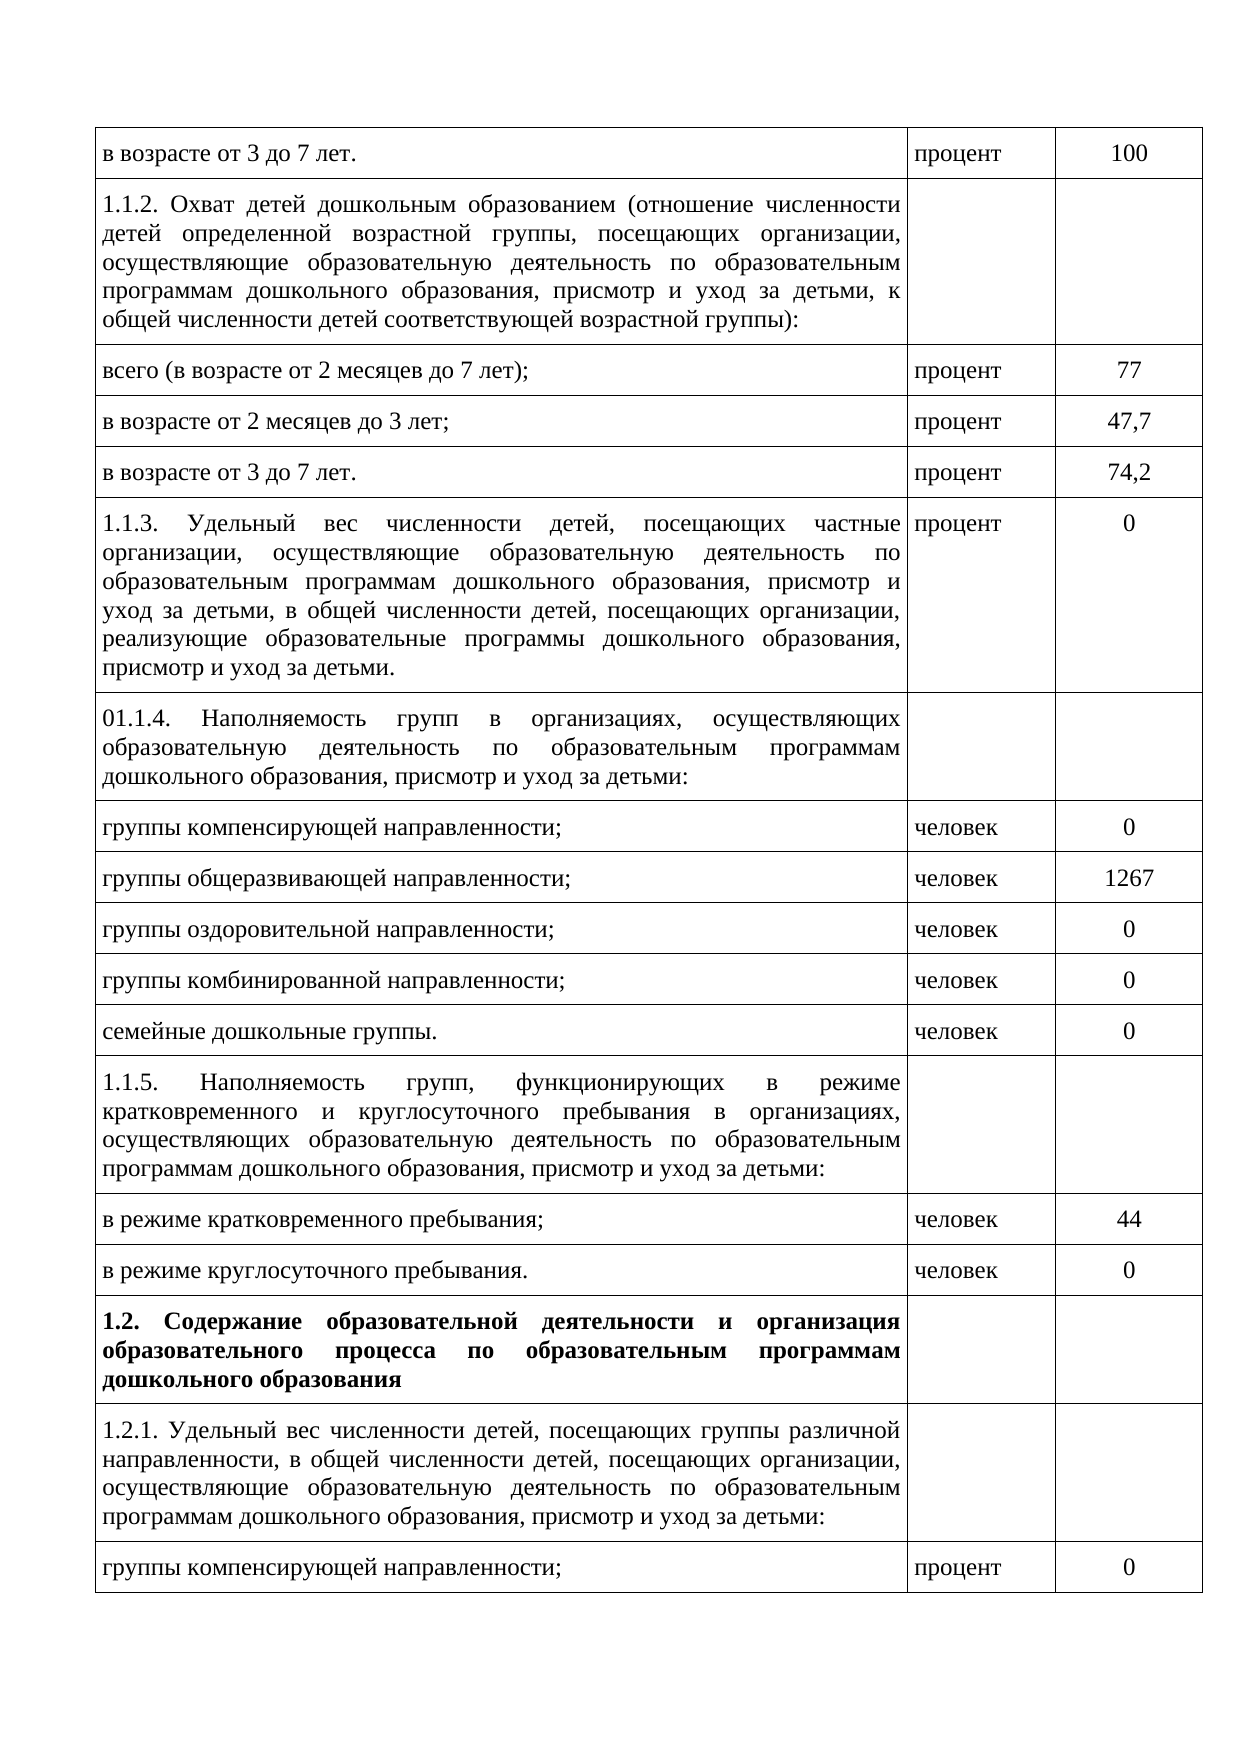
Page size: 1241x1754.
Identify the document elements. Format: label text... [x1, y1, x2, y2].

table_cell человек [908, 1194, 1055, 1244]
table_cell человек [908, 852, 1055, 902]
table_cell [908, 693, 1055, 800]
table_cell 01.1.4. Наполняемость групп в организациях, осуществляющих образовательную деятельность по образовательным программам дошкольного образования, присмотр и уход за детьми: [96, 693, 907, 800]
table_cell 1.1.2. Охват детей дошкольным образованием (отношение численности детей определенной возрастной группы, посещающих организации, осуществляющие образовательную деятельность по образовательным программам дошкольного образования, присмотр и уход за детьми, к общей численности детей соответствующей возрастной группы): [96, 179, 907, 344]
table_cell в возрасте от 2 месяцев до 3 лет; [96, 396, 907, 446]
table_cell 1.1.3. Удельный вес численности детей, посещающих частные организации, осуществляющие образовательную деятельность по образовательным программам дошкольного образования, присмотр и уход за детьми, в общей численности детей, посещающих организации, реализующие образовательные программы дошкольного образования, присмотр и уход за детьми. [96, 498, 907, 692]
table_cell группы оздоровительной направленности; [96, 903, 907, 953]
table_cell всего (в возрасте от 2 месяцев до 7 лет); [96, 345, 907, 395]
table_cell 0 [1056, 954, 1202, 1004]
table_cell группы компенсирующей направленности; [96, 1542, 907, 1592]
table_cell в режиме круглосуточного пребывания. [96, 1245, 907, 1295]
table_cell человек [908, 903, 1055, 953]
table_cell группы компенсирующей направленности; [96, 801, 907, 851]
table_cell процент [908, 447, 1055, 497]
table_cell человек [908, 1245, 1055, 1295]
table_cell в возрасте от 3 до 7 лет. [96, 128, 907, 178]
table_cell [1056, 179, 1202, 344]
table_cell процент [908, 396, 1055, 446]
table_cell процент [908, 498, 1055, 692]
table_cell [1056, 1296, 1202, 1403]
table_cell [1056, 1056, 1202, 1193]
table_cell 0 [1056, 1542, 1202, 1592]
table_cell человек [908, 954, 1055, 1004]
table_cell 0 [1056, 903, 1202, 953]
table_cell 74,2 [1056, 447, 1202, 497]
table_cell [908, 1296, 1055, 1403]
table_cell в режиме кратковременного пребывания; [96, 1194, 907, 1244]
table_cell [908, 179, 1055, 344]
table_cell [1056, 1404, 1202, 1541]
table_cell 0 [1056, 1005, 1202, 1055]
table_cell человек [908, 801, 1055, 851]
table_cell 1267 [1056, 852, 1202, 902]
table_cell процент [908, 345, 1055, 395]
table_cell процент [908, 1542, 1055, 1592]
table_cell 0 [1056, 801, 1202, 851]
table_cell 77 [1056, 345, 1202, 395]
table_cell 1.1.5. Наполняемость групп, функционирующих в режиме кратковременного и круглосуточного пребывания в организациях, осуществляющих образовательную деятельность по образовательным программам дошкольного образования, присмотр и уход за детьми: [96, 1056, 907, 1193]
table_cell [1056, 693, 1202, 800]
table_cell [908, 1056, 1055, 1193]
table_cell в возрасте от 3 до 7 лет. [96, 447, 907, 497]
table_cell группы комбинированной направленности; [96, 954, 907, 1004]
table_cell семейные дошкольные группы. [96, 1005, 907, 1055]
table_cell 100 [1056, 128, 1202, 178]
table_cell процент [908, 128, 1055, 178]
table_cell 1.2.1. Удельный вес численности детей, посещающих группы различной направленности, в общей численности детей, посещающих организации, осуществляющие образовательную деятельность по образовательным программам дошкольного образования, присмотр и уход за детьми: [96, 1404, 907, 1541]
table_cell 47,7 [1056, 396, 1202, 446]
table_cell человек [908, 1005, 1055, 1055]
table_cell 0 [1056, 498, 1202, 692]
table_cell 1.2. Содержание образовательной деятельности и организация образовательного процесса по образовательным программам дошкольного образования [96, 1296, 907, 1403]
table_cell 44 [1056, 1194, 1202, 1244]
table_cell [908, 1404, 1055, 1541]
table_cell группы общеразвивающей направленности; [96, 852, 907, 902]
table_cell 0 [1056, 1245, 1202, 1295]
